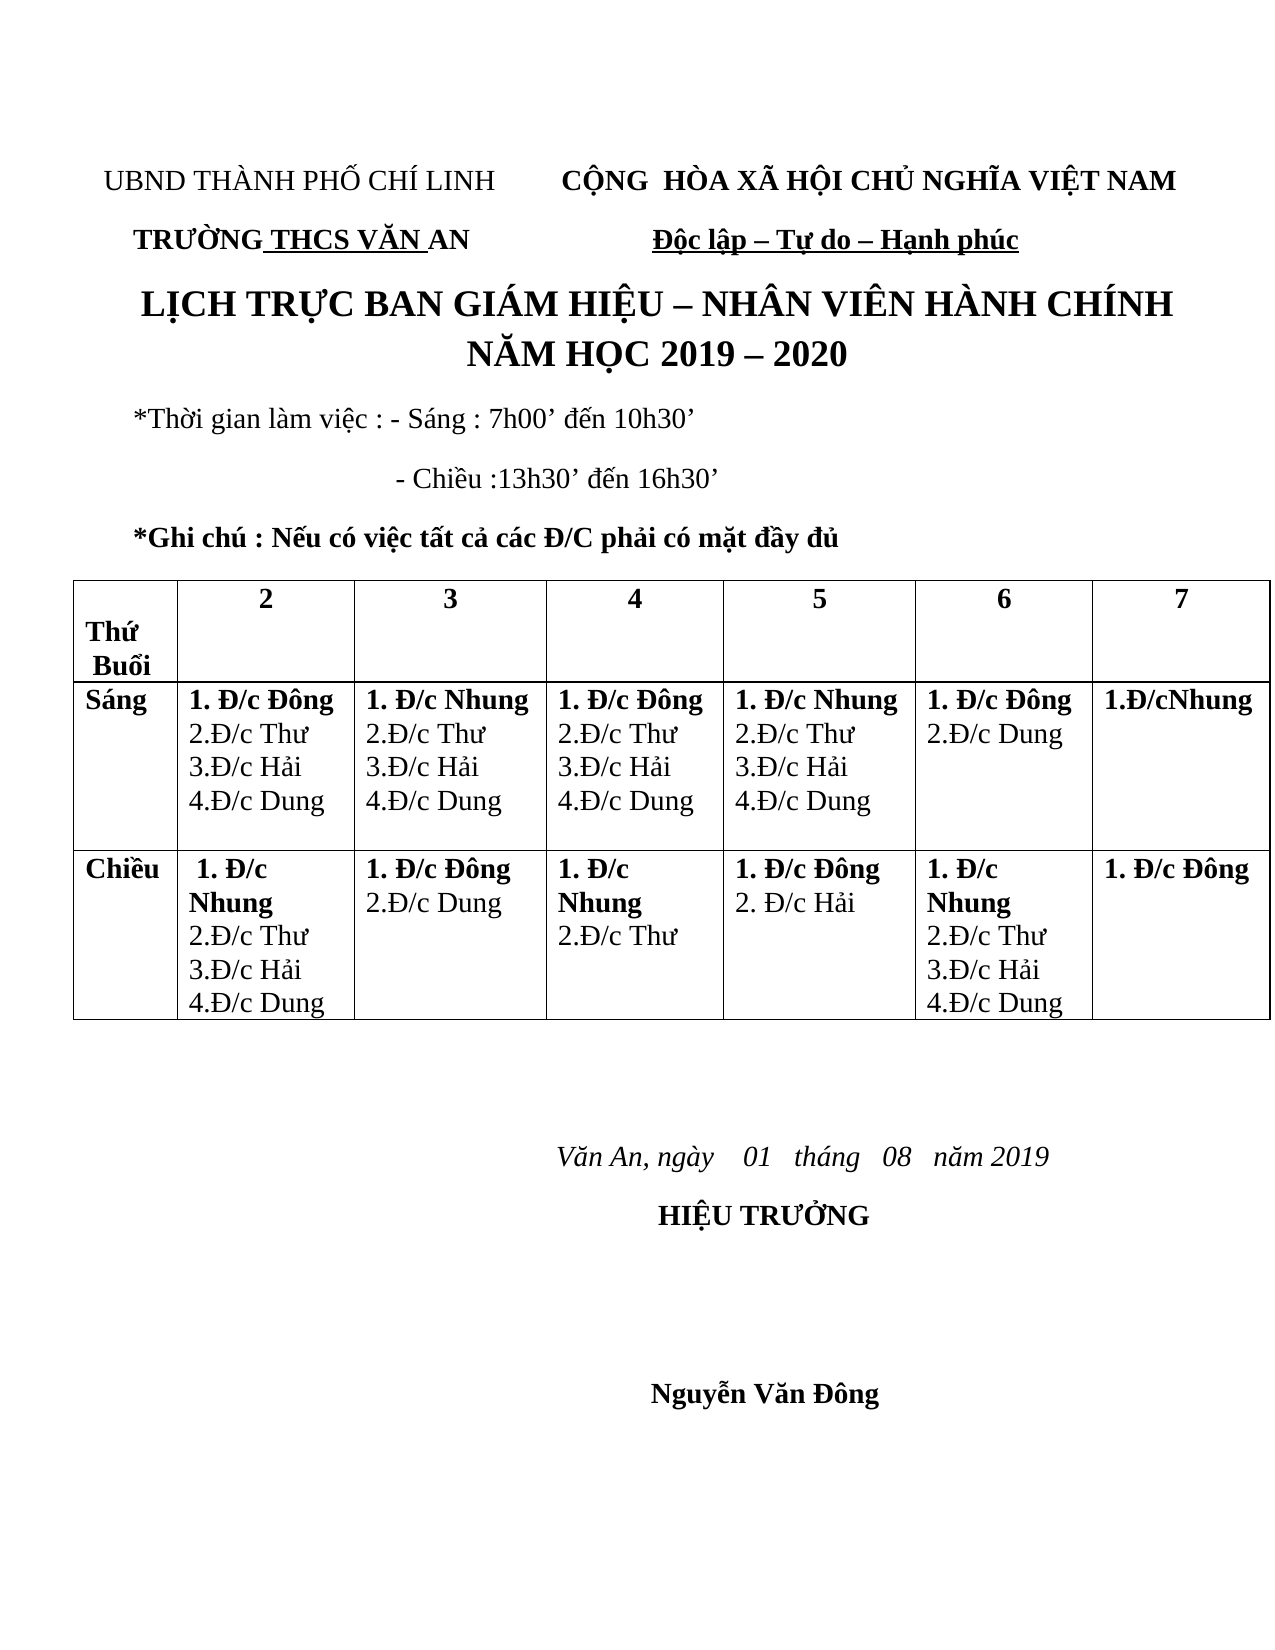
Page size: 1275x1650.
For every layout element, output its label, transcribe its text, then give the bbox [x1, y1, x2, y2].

table_cell 1. Đ/c Đông 2.Đ/c Thư 3.Đ/c Hải 4.Đ/c Dung [178, 683, 354, 850]
text *Thời gian làm việc : - Sáng : 7h00’ đến 10h30’ [133, 402, 1181, 435]
table_header 4 [547, 581, 723, 681]
table_cell Chiều [74, 851, 177, 1019]
table_cell 1. Đ/c Đông 2.Đ/c Dung [355, 851, 546, 1019]
text Nguyễn Văn Đông [133, 1376, 1181, 1410]
table_cell 1. Đ/c Đông [1093, 851, 1269, 1019]
text *Ghi chú : Nếu có việc tất cả các Đ/C phải có mặt đầy đủ [133, 520, 1181, 554]
table_cell 1. Đ/c Đông 2. Đ/c Hải [724, 851, 915, 1019]
table_header 6 [916, 581, 1092, 681]
table_header 5 [724, 581, 915, 681]
table_cell 1. Đ/c Đông 2.Đ/c Thư 3.Đ/c Hải 4.Đ/c Dung [547, 683, 723, 850]
table_cell 1. Đ/c Đông 2.Đ/c Dung [916, 683, 1092, 850]
text LỊCH TRỰC BAN GIÁM HIỆU – NHÂN VIÊN HÀNH CHÍNH NĂM HỌC 2019 – 2020 [133, 282, 1181, 374]
text HIỆU TRƯỞNG [133, 1198, 1181, 1232]
text Văn An, ngày 01 tháng 08 năm 2019 [133, 1139, 1181, 1172]
table_cell 1. Đ/c Nhung 2.Đ/c Thư 3.Đ/c Hải 4.Đ/c Dung [916, 851, 1092, 1019]
table_header 7 [1093, 581, 1269, 681]
table_header 3 [355, 581, 546, 681]
table_cell 1. Đ/c Nhung 2.Đ/c Thư 3.Đ/c Hải 4.Đ/c Dung [178, 851, 354, 1019]
table_header Thứ Buổi [74, 581, 177, 681]
table_cell Sáng [74, 683, 177, 850]
table_header 2 [178, 581, 354, 681]
text UBND THÀNH PHỐ CHÍ LINH CỘNG HÒA XÃ HỘI CHỦ NGHĨA VIỆT NAM [103, 163, 1181, 196]
text - Chiều :13h30’ đến 16h30’ [133, 461, 1181, 494]
table_cell 1. Đ/c Nhung 2.Đ/c Thư 3.Đ/c Hải 4.Đ/c Dung [355, 683, 546, 850]
table_cell 1. Đ/c Nhung 2.Đ/c Thư [547, 851, 723, 1019]
text TRƯỜNG THCS VĂN AN Độc lập – Tự do – Hạnh phúc [133, 222, 1181, 256]
table_cell 1. Đ/c Nhung 2.Đ/c Thư 3.Đ/c Hải 4.Đ/c Dung [724, 683, 915, 850]
table_cell 1.Đ/cNhung [1093, 683, 1269, 850]
